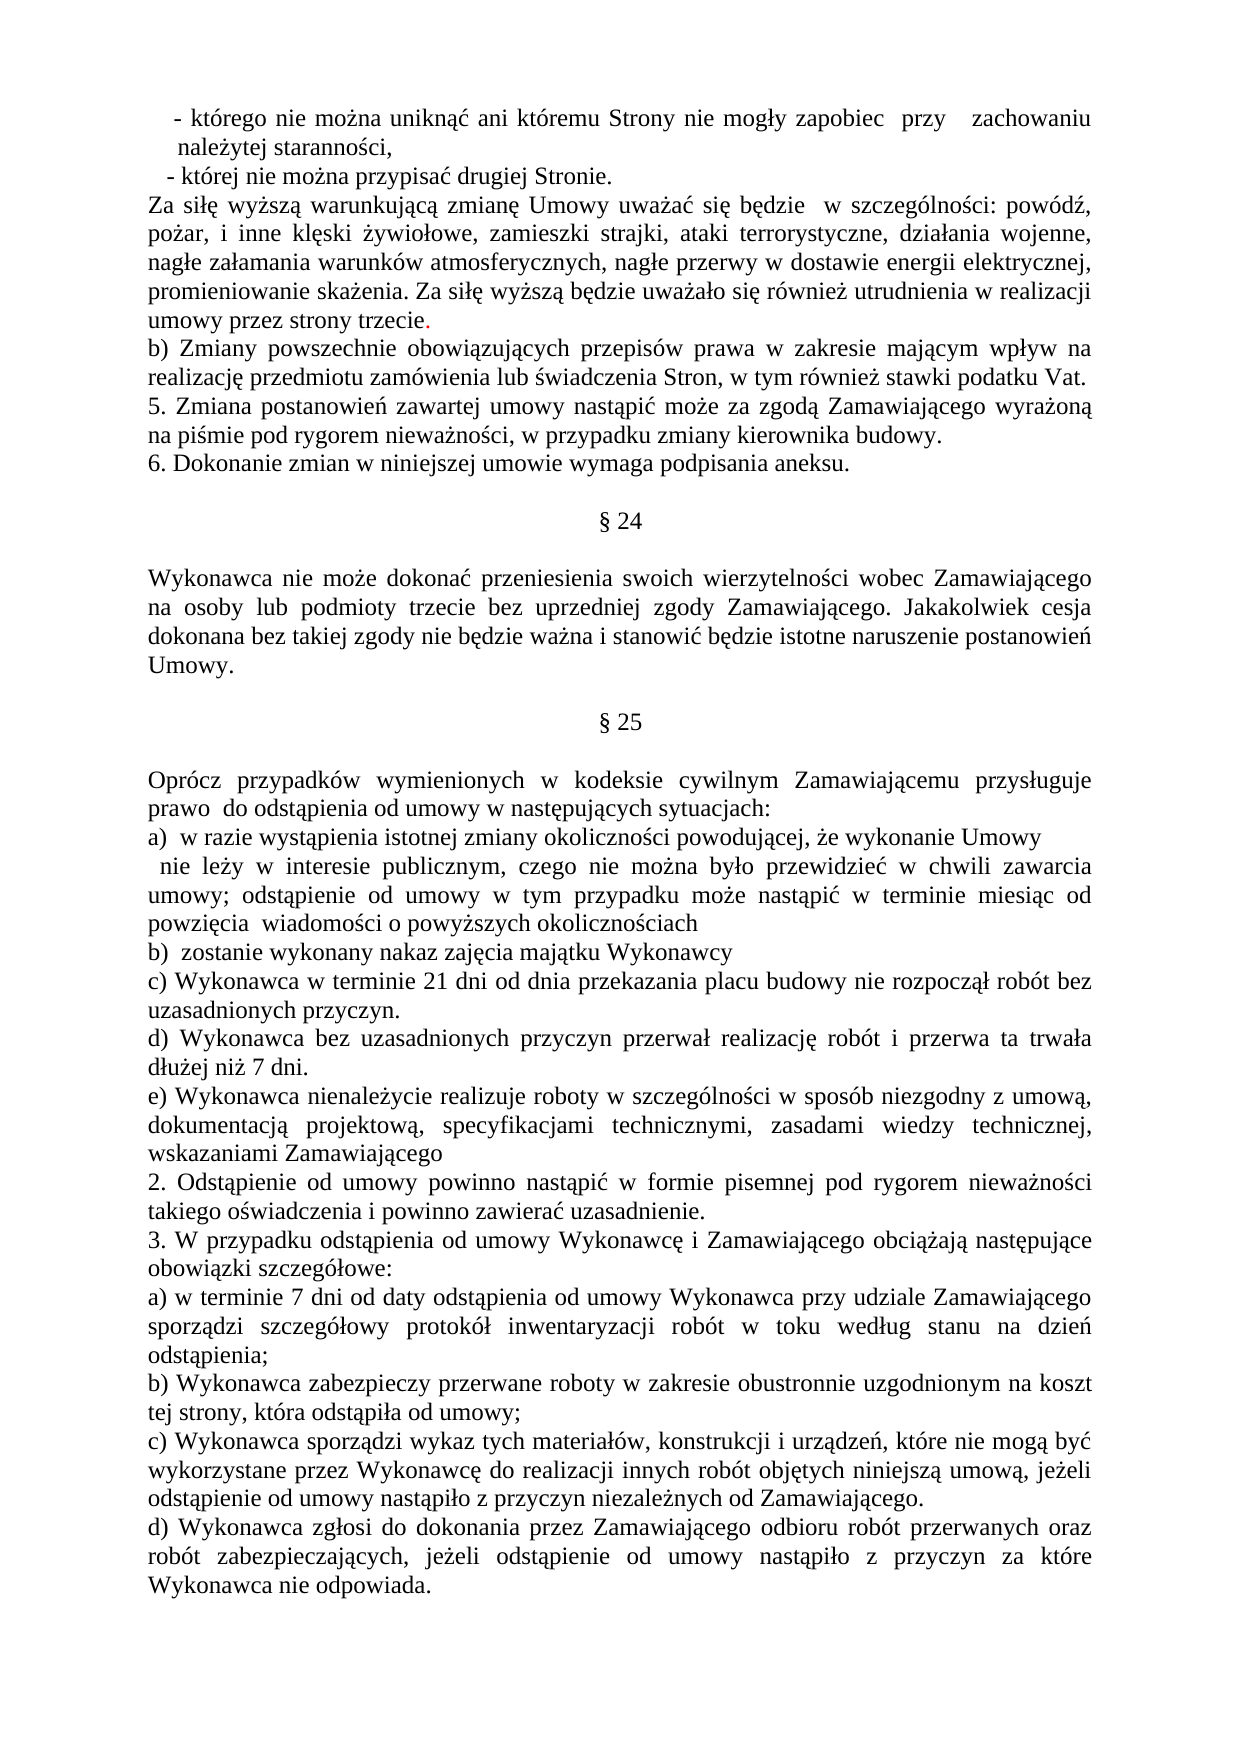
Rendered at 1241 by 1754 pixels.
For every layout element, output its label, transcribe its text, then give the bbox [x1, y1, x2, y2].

text 5. Zmiana postanowień zawartej umowy nastąpić może za zgodą Zamawiającego wyrażoną na piśmie pod rygorem nieważności, w przypadku zmiany kierownika budowy. [148, 391, 1093, 448]
text - którego nie można uniknąć ani któremu Strony nie mogły zapobiec przy zachowaniu należytej staranności, [148, 103, 1093, 161]
text d) Wykonawca bez uzasadnionych przyczyn przerwał realizację robót i przerwa ta trwała dłużej niż 7 dni. [148, 1023, 1093, 1081]
text Wykonawca nie może dokonać przeniesienia swoich wierzytelności wobec Zamawiającego na osoby lub podmioty trzecie bez uprzedniej zgody Zamawiającego. Jakakolwiek cesja dokonana bez takiej zgody nie będzie ważna i stanowić będzie istotne naruszenie postanowień Umowy. [148, 563, 1093, 678]
text 3. W przypadku odstąpienia od umowy Wykonawcę i Zamawiającego obciążają następujące obowiązki szczegółowe: [148, 1225, 1093, 1282]
text Oprócz przypadków wymienionych w kodeksie cywilnym Zamawiającemu przysługuje prawo do odstąpienia od umowy w następujących sytuacjach: [148, 765, 1093, 822]
text § 24 [148, 506, 1093, 535]
text c) Wykonawca w terminie 21 dni od dnia przekazania placu budowy nie rozpoczął robót bez uzasadnionych przyczyn. [148, 966, 1093, 1023]
text b) Zmiany powszechnie obowiązujących przepisów prawa w zakresie mającym wpływ na realizację przedmiotu zamówienia lub świadczenia Stron, w tym również stawki podatku Vat. [148, 333, 1093, 391]
text a) w terminie 7 dni od daty odstąpienia od umowy Wykonawca przy udziale Zamawiającego sporządzi szczegółowy protokół inwentaryzacji robót w toku według stanu na dzień odstąpienia; [148, 1282, 1093, 1368]
text b) zostanie wykonany nakaz zajęcia majątku Wykonawcy [148, 937, 1093, 966]
text Za siłę wyższą warunkującą zmianę Umowy uważać się będzie w szczególności: powódź, pożar, i inne klęski żywiołowe, zamieszki strajki, ataki terrorystyczne, działania wojenne, nagłe załamania warunków atmosferycznych, nagłe przerwy w dostawie energii elektrycznej, promieniowanie skażenia. Za siłę wyższą będzie uważało się również utrudnienia w realizacji umowy przez strony trzecie. [148, 190, 1093, 333]
text - której nie można przypisać drugiej Stronie. [148, 161, 1093, 190]
text e) Wykonawca nienależycie realizuje roboty w szczególności w sposób niezgodny z umową, dokumentacją projektową, specyfikacjami technicznymi, zasadami wiedzy technicznej, wskazaniami Zamawiającego [148, 1081, 1093, 1167]
text d) Wykonawca zgłosi do dokonania przez Zamawiającego odbioru robót przerwanych oraz robót zabezpieczających, jeżeli odstąpienie od umowy nastąpiło z przyczyn za które Wykonawca nie odpowiada. [148, 1512, 1093, 1598]
text § 25 [148, 707, 1093, 736]
text nie leży w interesie publicznym, czego nie można było przewidzieć w chwili zawarcia umowy; odstąpienie od umowy w tym przypadku może nastąpić w terminie miesiąc od powzięcia wiadomości o powyższych okolicznościach [148, 851, 1093, 937]
text a) w razie wystąpienia istotnej zmiany okoliczności powodującej, że wykonanie Umowy [148, 822, 1093, 851]
text 6. Dokonanie zmian w niniejszej umowie wymaga podpisania aneksu. [148, 448, 1093, 477]
text b) Wykonawca zabezpieczy przerwane roboty w zakresie obustronnie uzgodnionym na koszt tej strony, która odstąpiła od umowy; [148, 1368, 1093, 1426]
text c) Wykonawca sporządzi wykaz tych materiałów, konstrukcji i urządzeń, które nie mogą być wykorzystane przez Wykonawcę do realizacji innych robót objętych niniejszą umową, jeżeli odstąpienie od umowy nastąpiło z przyczyn niezależnych od Zamawiającego. [148, 1426, 1093, 1512]
text 2. Odstąpienie od umowy powinno nastąpić w formie pisemnej pod rygorem nieważności takiego oświadczenia i powinno zawierać uzasadnienie. [148, 1167, 1093, 1225]
